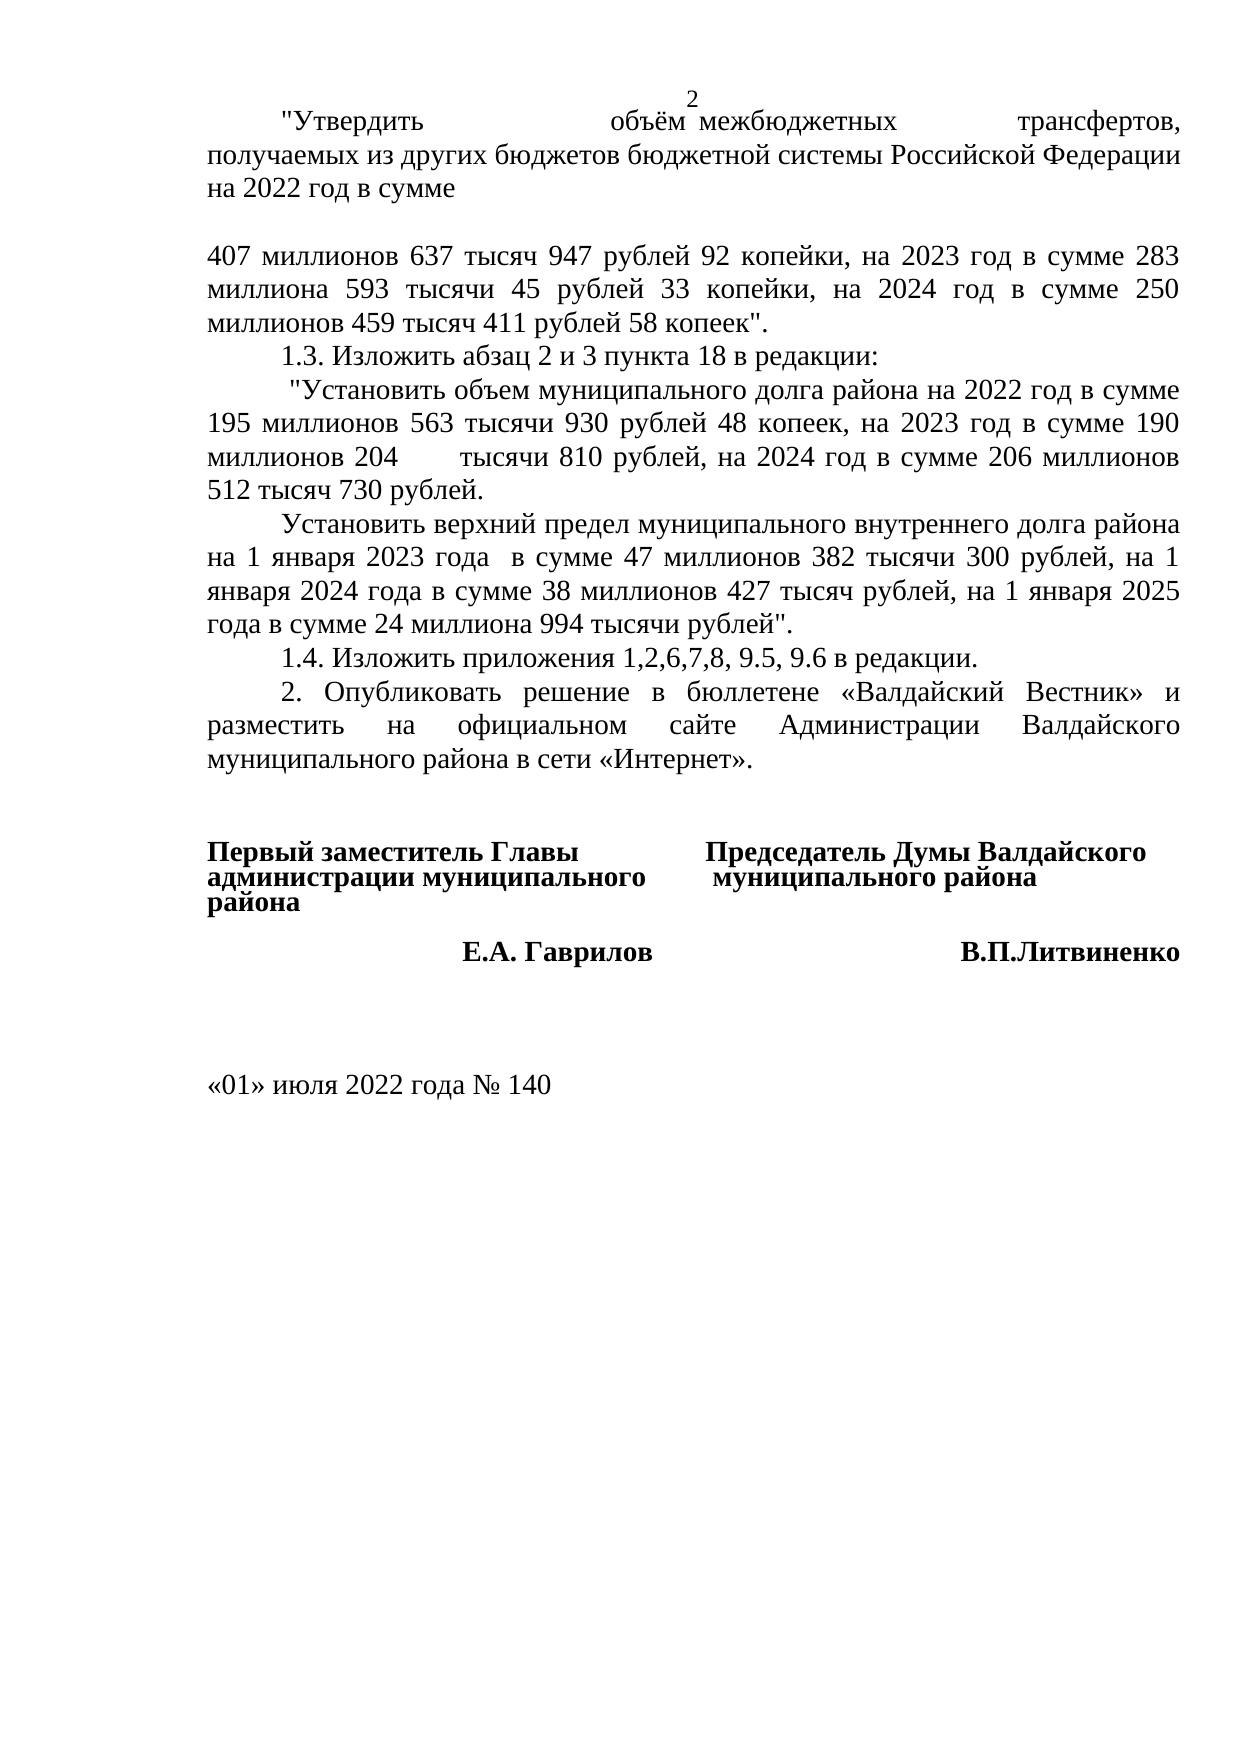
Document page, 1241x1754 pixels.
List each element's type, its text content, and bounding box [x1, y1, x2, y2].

text 2. Опубликовать решение в бюллетене «Валдайский Вестник» и разместить на официальном сайте Администрации Валдайского муниципального района в сети «Интернет». [207, 674, 1181, 774]
text 407 миллионов 637 тысяч 947 рублей 92 копейки, на 2023 год в сумме 283 миллиона 593 тысячи 45 рублей 33 копейки, на 2024 год в сумме 250 миллионов 459 тысяч 411 рублей 58 копеек". [207, 238, 1181, 338]
text 1.4. Изложить приложения 1,2,6,7,8, 9.5, 9.6 в редакции. [207, 640, 1181, 674]
table_header Председатель Думы Валдайского муниципального района В.П.Литвиненко [694, 841, 1192, 1101]
text "Установить объем муниципального долга района на 2022 год в сумме 195 миллионов 563 тысячи 930 рублей 48 копеек, на 2023 год в сумме 190 миллионов 204 тысячи 810 рублей, на 2024 год в сумме 206 миллионов 512 тысяч 730 рублей. [207, 372, 1181, 506]
text Установить верхний предел муниципального внутреннего долга района на 1 января 2023 года в сумме 47 миллионов 382 тысячи 300 рублей, на 1 января 2024 года в сумме 38 миллионов 427 тысяч рублей, на 1 января 2025 года в сумме 24 миллиона 994 тысячи рублей". [207, 506, 1181, 640]
text "Утвердить объём межбюджетных трансфертов, получаемых из других бюджетов бюджетной системы Российской Федерации на 2022 год в сумме [207, 103, 1181, 204]
table_header Первый заместитель Главы администрации муниципального района Е.А. Гаврилов «01» июля 2022 года № 140 [196, 841, 694, 1101]
text 1.3. Изложить абзац 2 и 3 пункта 18 в редакции: [207, 338, 1181, 372]
